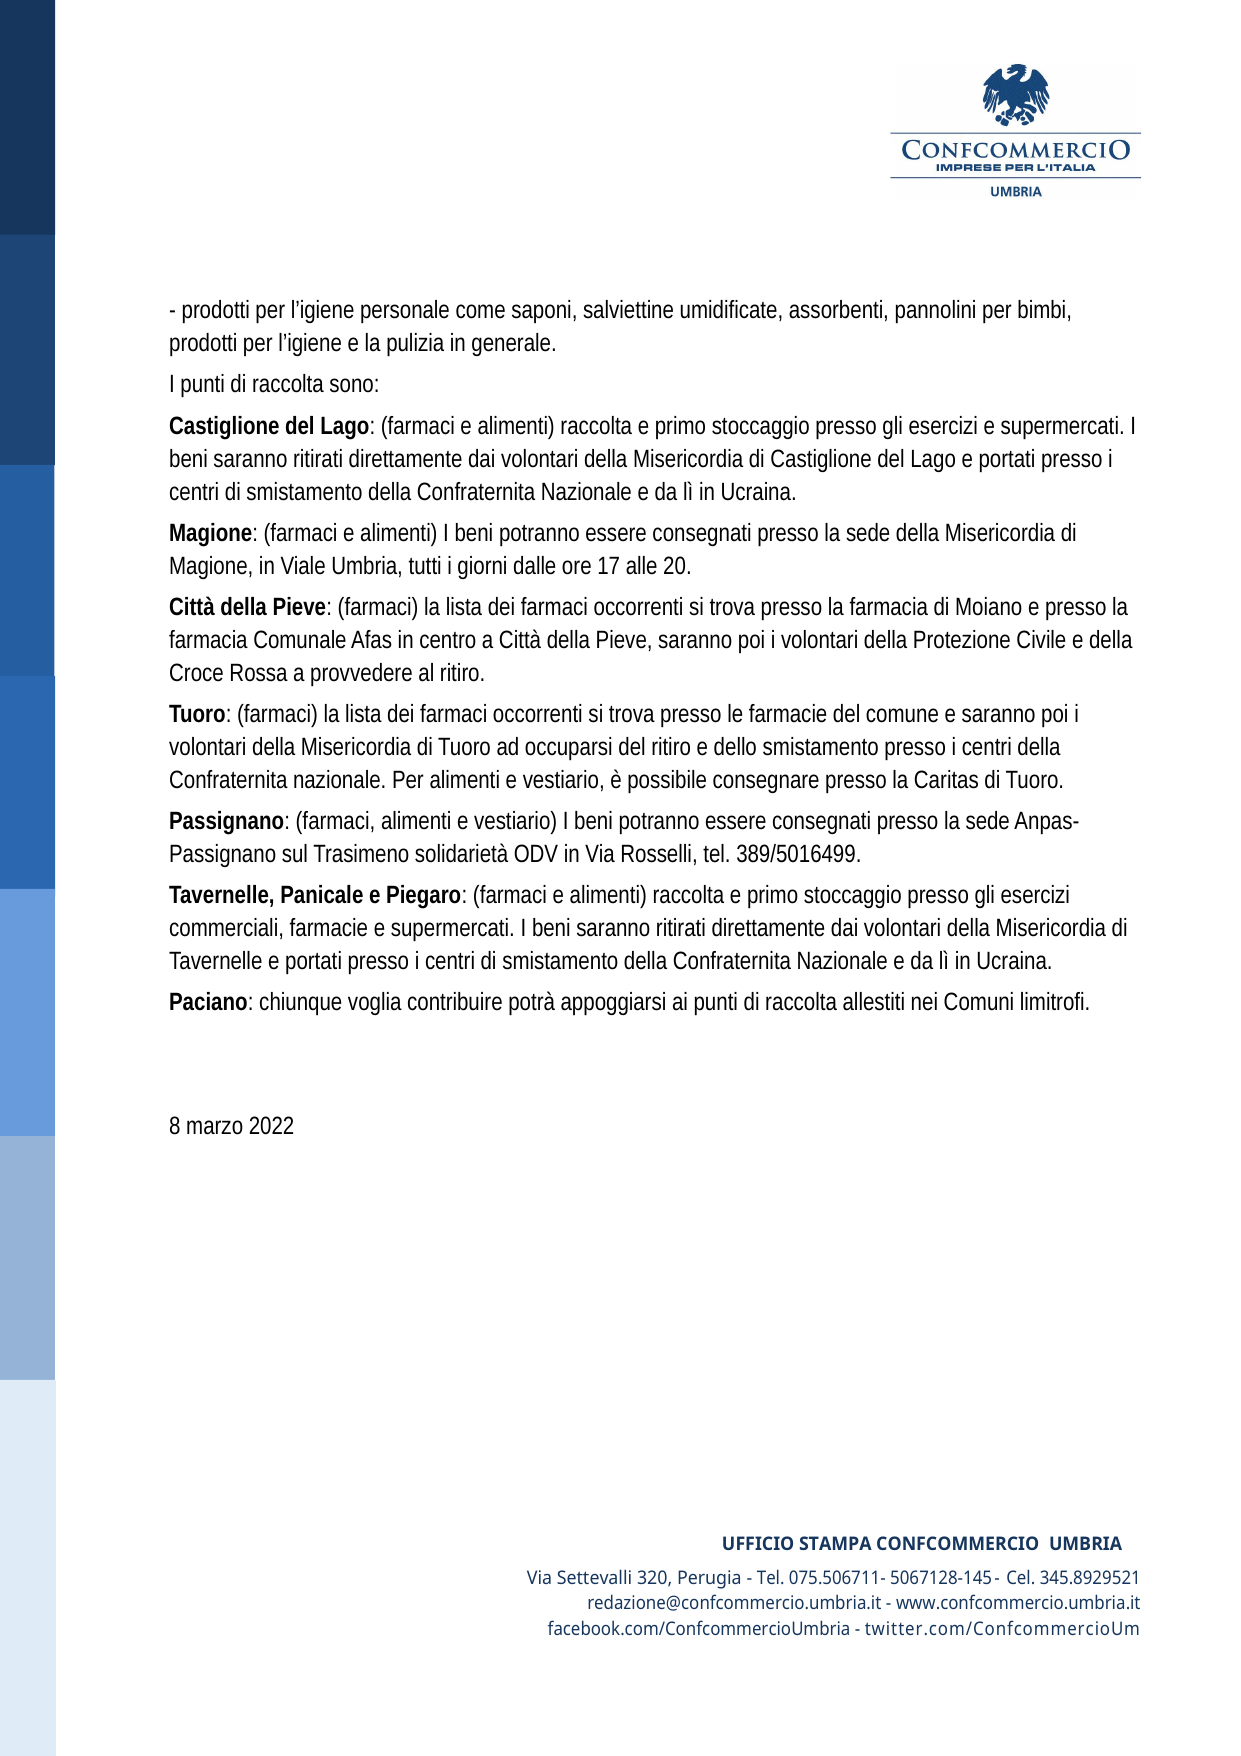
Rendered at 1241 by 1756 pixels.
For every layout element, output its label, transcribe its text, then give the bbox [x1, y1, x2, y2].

picture [889, 61, 1142, 199]
text - prodotti per l’igiene personale come saponi, salviettine umidificate, assorbenti, pannolini per bimbi, prodotti per l’igiene e la pulizia in generale. [169, 295, 1140, 357]
text Castiglione del Lago: (farmaci e alimenti) raccolta e primo stoccaggio presso gli esercizi e supermercati. I beni saranno ritirati direttamente dai volontari della Misericordia di Castiglione del Lago e portati presso i centri di smistamento della Confraternita Nazionale e da lì in Ucraina. [169, 411, 1140, 505]
text Tuoro: (farmaci) la lista dei farmaci occorrenti si trova presso le farmacie del comune e saranno poi i volontari della Misericordia di Tuoro ad occuparsi del ritiro e dello smistamento presso i centri della Confraternita nazionale. Per alimenti e vestiario, è possibile consegnare presso la Caritas di Tuoro. [169, 699, 1140, 793]
text Tavernelle, Panicale e Piegaro: (farmaci e alimenti) raccolta e primo stoccaggio presso gli esercizi commerciali, farmacie e supermercati. I beni saranno ritirati direttamente dai volontari della Misericordia di Tavernelle e portati presso i centri di smistamento della Confraternita Nazionale e da lì in Ucraina. [169, 880, 1140, 975]
text I punti di raccolta sono: [169, 369, 1140, 398]
text Magione: (farmaci e alimenti) I beni potranno essere consegnati presso la sede della Misericordia di Magione, in Viale Umbria, tutti i giorni dalle ore 17 alle 20. [169, 518, 1140, 579]
text Paciano: chiunque voglia contribuire potrà appoggiarsi ai punti di raccolta allestiti nei Comuni limitrofi. [169, 987, 1140, 1016]
text 8 marzo 2022 [169, 1111, 1140, 1140]
text Città della Pieve: (farmaci) la lista dei farmaci occorrenti si trova presso la farmacia di Moiano e presso la farmacia Comunale Afas in centro a Città della Pieve, saranno poi i volontari della Protezione Civile e della Croce Rossa a provvedere al ritiro. [169, 592, 1140, 686]
text Passignano: (farmaci, alimenti e vestiario) I beni potranno essere consegnati presso la sede Anpas-Passignano sul Trasimeno solidarietà ODV in Via Rosselli, tel. 389/5016499. [169, 806, 1140, 868]
